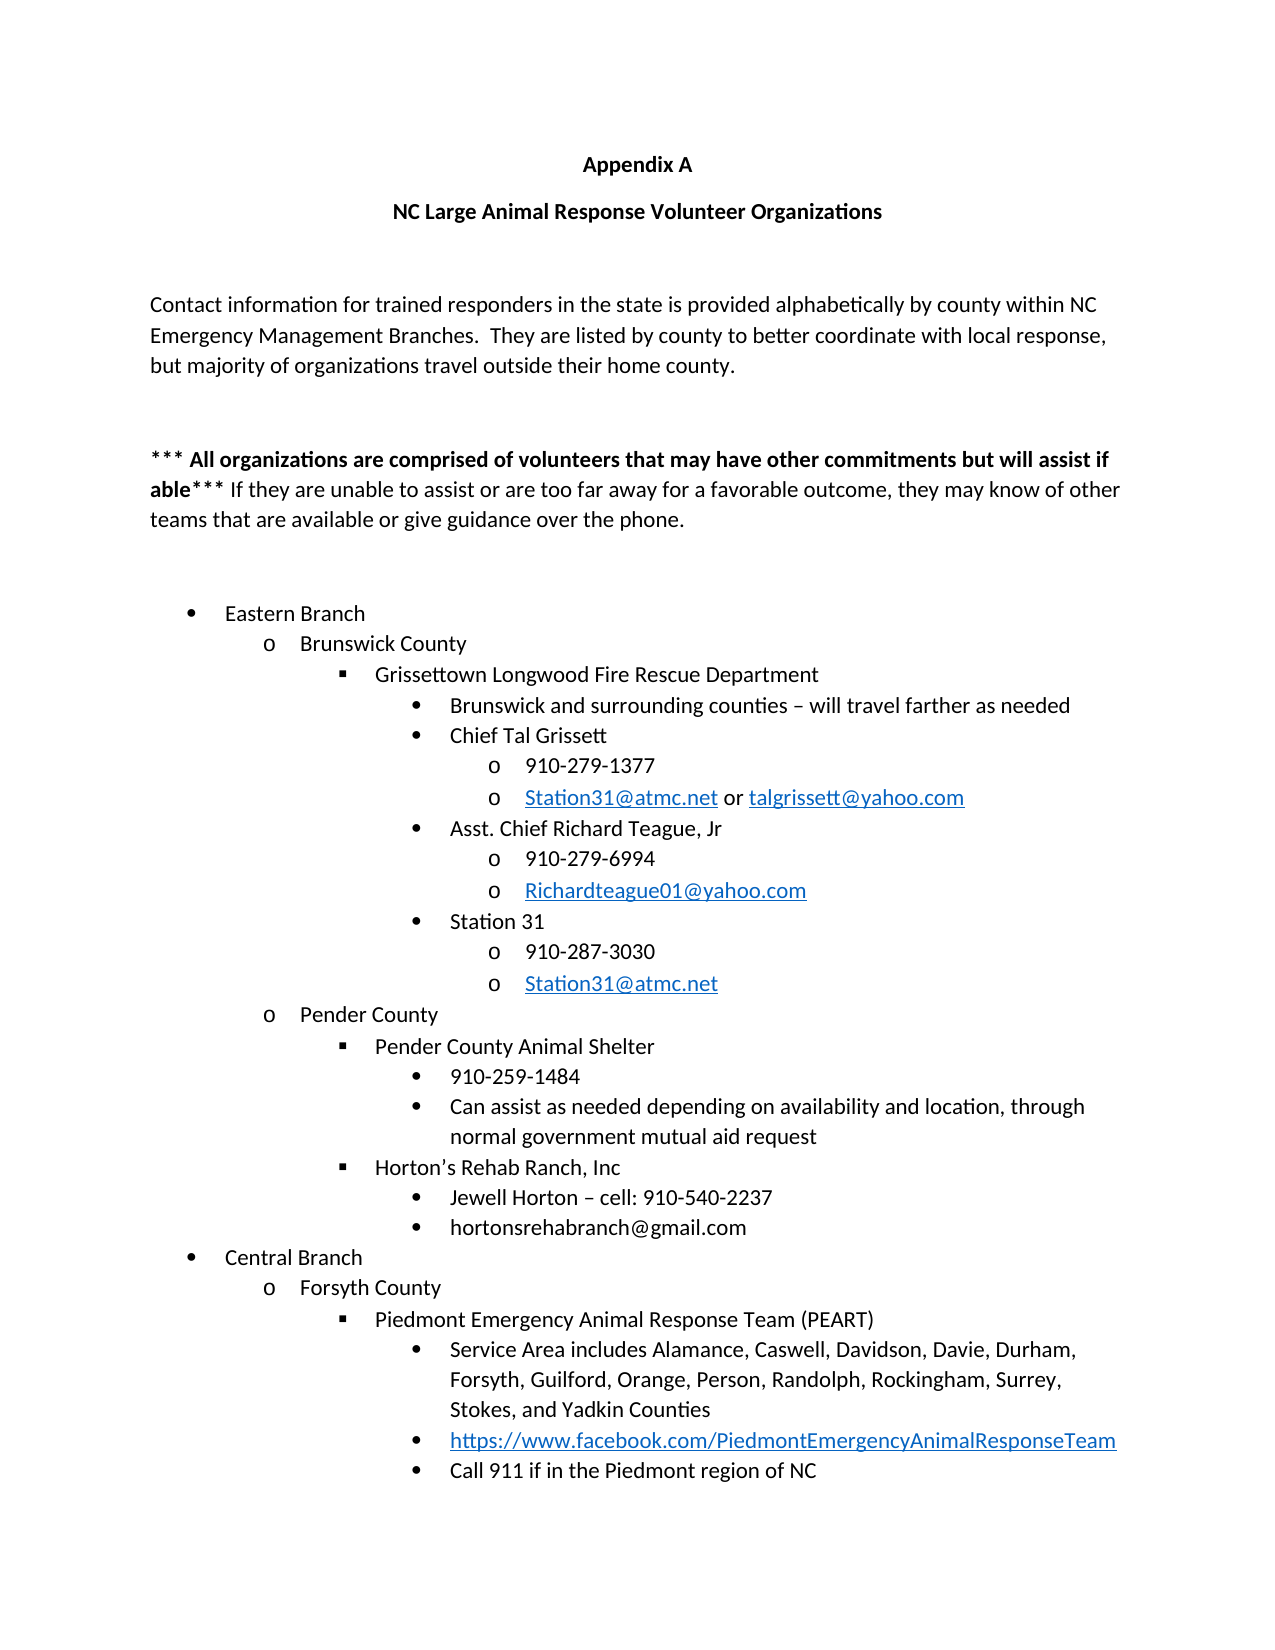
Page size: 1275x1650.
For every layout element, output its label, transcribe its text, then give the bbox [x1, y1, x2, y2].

text Contact information for trained responders in the state is provided alphabetically by county within NC Emergency Management Branches. They are listed by county to better coordinate with local response, but majority of organizations travel outside their home county. [150, 291, 1125, 379]
list Eastern Branch [187, 599, 1125, 627]
list Brunswick County [262, 629, 1125, 658]
list Pender County [262, 1000, 1125, 1029]
list Call 911 if in the Piedmont region of NC [412, 1456, 1125, 1484]
list Service Area includes Alamance, Caswell, Davidson, Davie, Durham, Forsyth, Guilford, Orange, Person, Randolph, Rockingham, Surrey, Stokes, and Yadkin Counties [412, 1335, 1125, 1424]
list Brunswick and surrounding counties – will travel farther as needed [412, 691, 1125, 719]
list Can assist as needed depending on availability and location, through normal government mutual aid request [412, 1092, 1125, 1151]
list Forsyth County [262, 1273, 1125, 1303]
list 910-279-6994 [487, 844, 1125, 873]
list Richardteague01@yahoo.com [487, 876, 1125, 905]
list 910-279-1377 [487, 751, 1125, 780]
list Horton’s Rehab Ranch, Inc [337, 1153, 1125, 1181]
list Asst. Chief Richard Teague, Jr [412, 814, 1125, 842]
text NC Large Animal Response Volunteer Organizations [150, 197, 1125, 225]
list Grissettown Longwood Fire Rescue Department [337, 661, 1125, 689]
list Station31@atmc.net [487, 969, 1125, 998]
list Chief Tal Grissett [412, 721, 1125, 749]
list https://www.facebook.com/PiedmontEmergencyAnimalResponseTeam [412, 1426, 1125, 1454]
list 910-259-1484 [412, 1062, 1125, 1090]
list Piedmont Emergency Animal Response Team (PEART) [337, 1305, 1125, 1333]
list Pender County Animal Shelter [337, 1032, 1125, 1060]
list hortonsrehabranch@gmail.com [412, 1213, 1125, 1241]
text *** All organizations are comprised of volunteers that may have other commitments but will assist if able*** If they are unable to assist or are too far away for a favorable outcome, they may know of other teams that are available or give guidance over the phone. [150, 445, 1125, 533]
list 910-287-3030 [487, 937, 1125, 967]
list Station 31 [412, 907, 1125, 935]
list Jewell Horton – cell: 910-540-2237 [412, 1183, 1125, 1211]
list Station31@atmc.net or talgrissett@yahoo.com [487, 783, 1125, 812]
list Central Branch [187, 1243, 1125, 1271]
text Appendix A [150, 150, 1125, 178]
